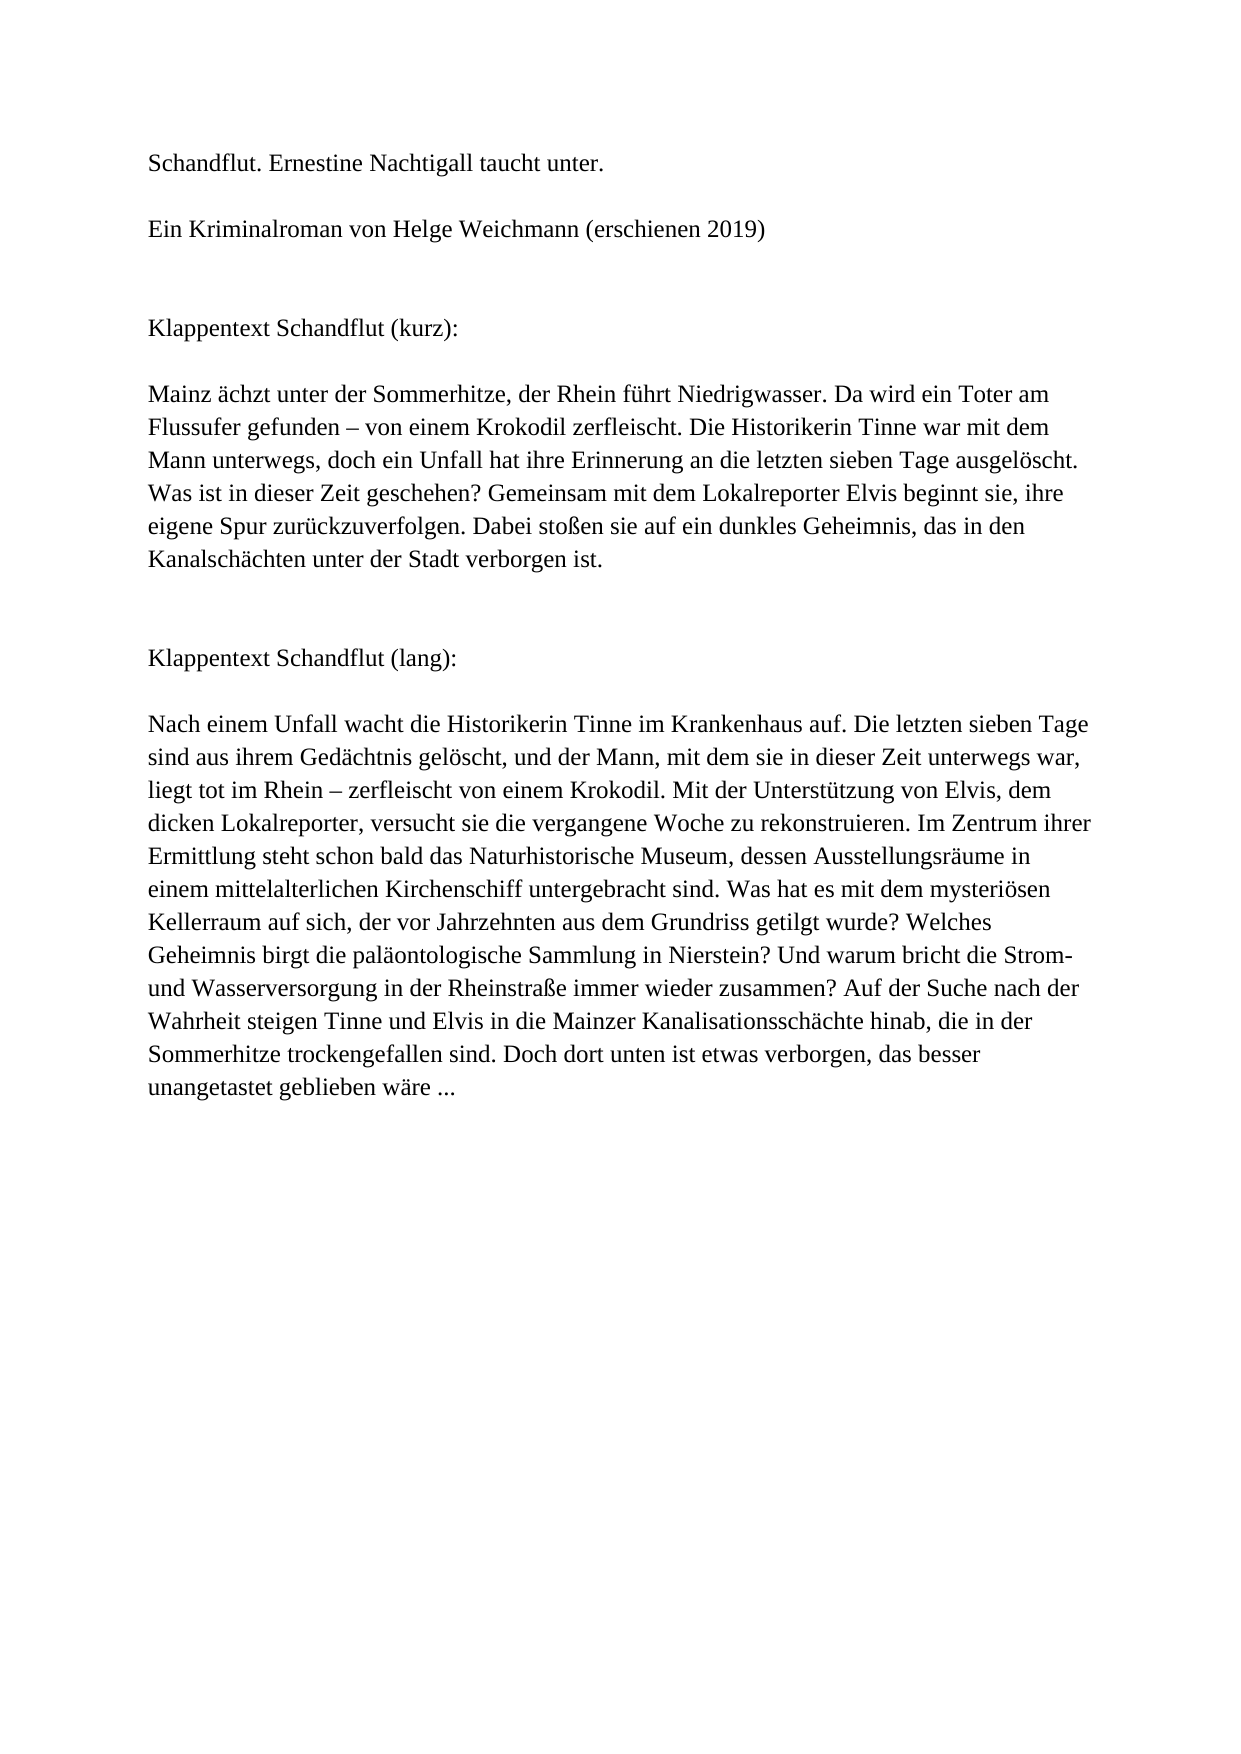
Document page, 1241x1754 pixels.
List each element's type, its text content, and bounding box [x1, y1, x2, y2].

text Nach einem Unfall wacht die Historikerin Tinne im Krankenhaus auf. Die letzten sieben Tage sind aus ihrem Gedächtnis gelöscht, und der Mann, mit dem sie in dieser Zeit unterwegs war, liegt tot im Rhein – zerfleischt von einem Krokodil. Mit der Unterstützung von Elvis, dem dicken Lokalreporter, versucht sie die vergangene Woche zu rekonstruieren. Im Zentrum ihrer Ermittlung steht schon bald das Naturhistorische Museum, dessen Ausstellungsräume in einem mittelalterlichen Kirchenschiff untergebracht sind. Was hat es mit dem mysteriösen Kellerraum auf sich, der vor Jahrzehnten aus dem Grundriss getilgt wurde? Welches Geheimnis birgt die paläontologische Sammlung in Nierstein? Und warum bricht die Strom- und Wasserversorgung in der Rheinstraße immer wieder zusammen? Auf der Suche nach der Wahrheit steigen Tinne und Elvis in die Mainzer Kanalisationsschächte hinab, die in der Sommerhitze trockengefallen sind. Doch dort unten ist etwas verborgen, das besser unangetastet geblieben wäre ... [148, 709, 1093, 1101]
text Mainz ächzt unter der Sommerhitze, der Rhein führt Niedrigwasser. Da wird ein Toter am Flussufer gefunden – von einem Krokodil zerfleischt. Die Historikerin Tinne war mit dem Mann unterwegs, doch ein Unfall hat ihre Erinnerung an die letzten sieben Tage ausgelöscht. Was ist in dieser Zeit geschehen? Gemeinsam mit dem Lokalreporter Elvis beginnt sie, ihre eigene Spur zurückzuverfolgen. Dabei stoßen sie auf ein dunkles Geheimnis, das in den Kanalschächten unter der Stadt verborgen ist. [148, 379, 1093, 573]
text Schandflut. Ernestine Nachtigall taucht unter. [148, 148, 1093, 176]
text Ein Kriminalroman von Helge Weichmann (erschienen 2019) [148, 214, 1093, 242]
text Klappentext Schandflut (kurz): [148, 313, 1093, 341]
text Klappentext Schandflut (lang): [148, 643, 1093, 672]
